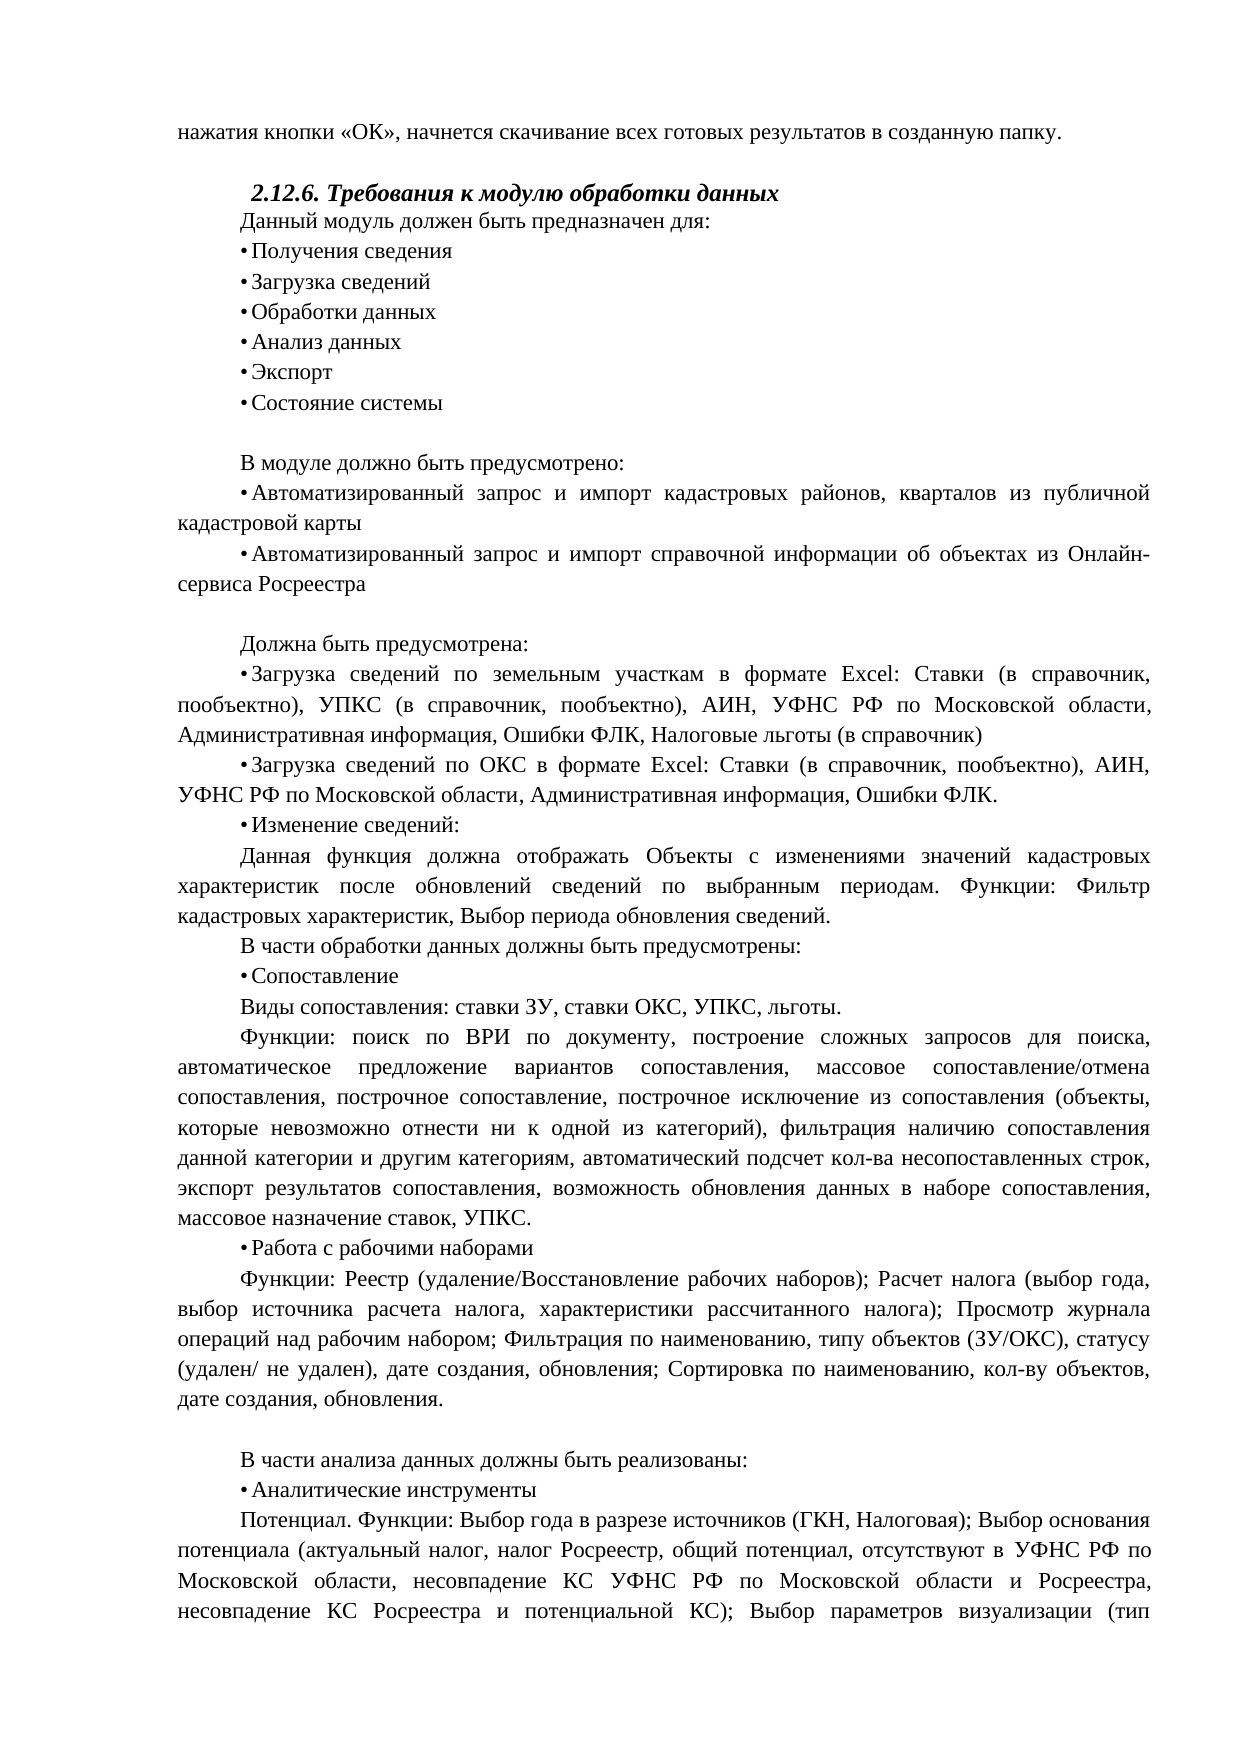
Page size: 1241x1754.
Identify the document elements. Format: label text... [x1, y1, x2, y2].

text • Изменение сведений: [177, 811, 1152, 838]
subtitle 2.12.6. Требования к модулю обработки данных [177, 178, 1152, 207]
text • Загрузка сведений [177, 268, 1152, 294]
text • Сопоставление [177, 962, 1152, 989]
text Должна быть предусмотрена: [177, 630, 1152, 657]
text • Автоматизированный запрос и импорт справочной информации об объектах из Онлайн-сервиса Росреестра [177, 539, 1152, 596]
text В части анализа данных должны быть реализованы: [177, 1446, 1152, 1472]
text Функции: Реестр (удаление/Восстановление рабочих наборов); Расчет налога (выбор года, выбор источника расчета налога, характеристики рассчитанного налога); Просмотр журнала операций над рабочим набором; Фильтрация по наименованию, типу объектов (ЗУ/ОКС), статусу (удален/ не удален), дате создания, обновления; Сортировка по наименованию, кол-ву объектов, дате создания, обновления. [177, 1264, 1152, 1412]
text Виды сопоставления: ставки ЗУ, ставки ОКС, УПКС, льготы. [177, 993, 1152, 1019]
text • Загрузка сведений по земельным участкам в формате Excel: Ставки (в справочник, пообъектно), УПКС (в справочник, пообъектно), АИН, УФНС РФ по Московской области, Административная информация, Ошибки ФЛК, Налоговые льготы (в справочник) [177, 660, 1152, 747]
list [177, 118, 1152, 144]
text • Автоматизированный запрос и импорт кадастровых районов, кварталов из публичной кадастровой карты [177, 479, 1152, 536]
text • Экспорт [177, 358, 1152, 385]
text В части обработки данных должны быть предусмотрены: [177, 932, 1152, 959]
text • Анализ данных [177, 328, 1152, 354]
text Данный модуль должен быть предназначен для: [177, 207, 1152, 234]
text В модуле должно быть предусмотрено: [177, 449, 1152, 475]
text • Работа с рабочими наборами [177, 1234, 1152, 1261]
text Данная функция должна отображать Объекты с изменениями значений кадастровых характеристик после обновлений сведений по выбранным периодам. Функции: Фильтр кадастровых характеристик, Выбор периода обновления сведений. [177, 842, 1152, 928]
text • Загрузка сведений по ОКС в формате Excel: Ставки (в справочник, пообъектно), АИН, УФНС РФ по Московской области, Административная информация, Ошибки ФЛК. [177, 751, 1152, 808]
text • Обработки данных [177, 298, 1152, 324]
text Функции: поиск по ВРИ по документу, построение сложных запросов для поиска, автоматическое предложение вариантов сопоставления, массовое сопоставление/отмена сопоставления, построчное сопоставление, построчное исключение из сопоставления (объекты, которые невозможно отнести ни к одной из категорий), фильтрация наличию сопоставления данной категории и другим категориям, автоматический подсчет кол-ва несопоставленных строк, экспорт результатов сопоставления, возможность обновления данных в наборе сопоставления, массовое назначение ставок, УПКС. [177, 1023, 1152, 1231]
text • Получения сведения [177, 237, 1152, 264]
text • Состояние системы [177, 388, 1152, 415]
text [177, 1506, 1152, 1623]
text • Аналитические инструменты [177, 1476, 1152, 1502]
